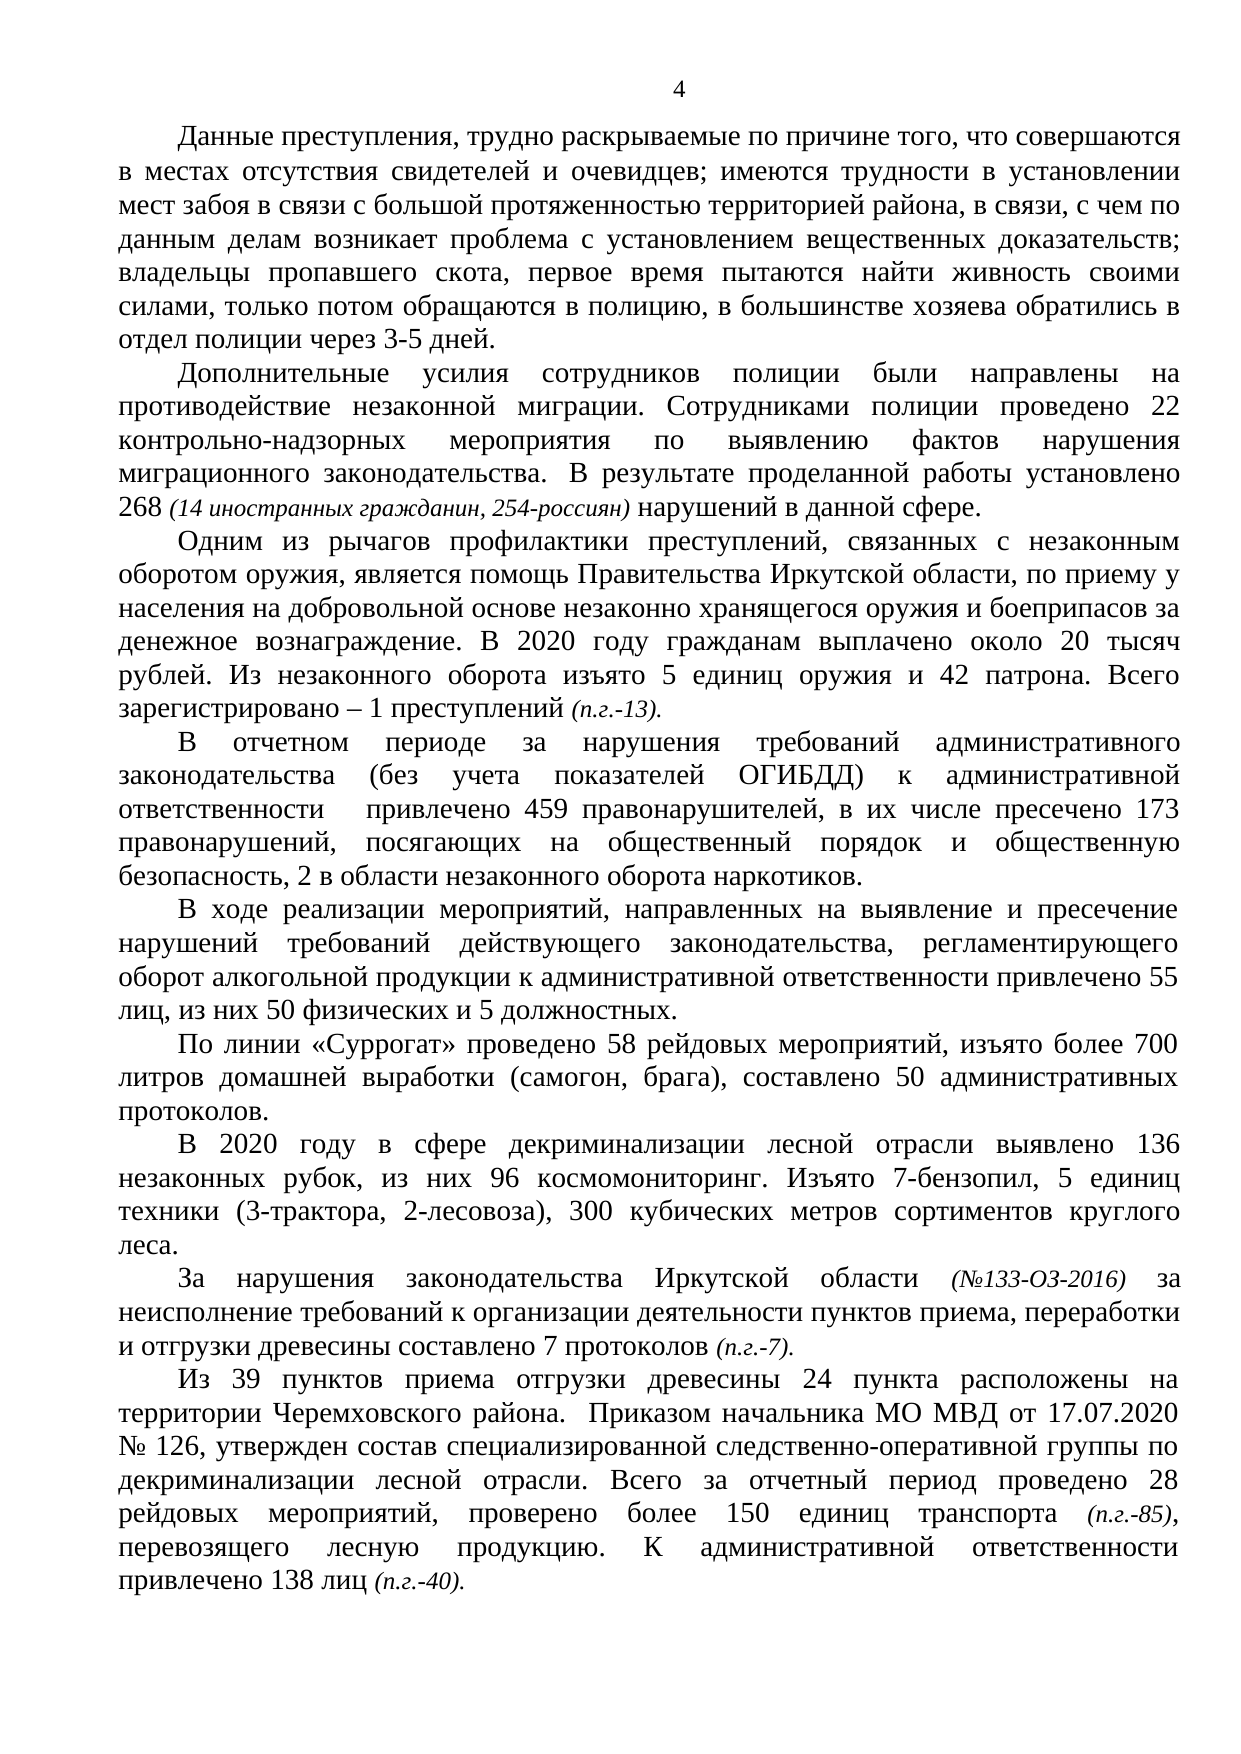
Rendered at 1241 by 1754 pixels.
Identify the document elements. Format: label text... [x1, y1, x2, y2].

text Из 39 пунктов приема отгрузки древесины 24 пункта расположены на территории Черемховского района. Приказом начальника МО МВД от 17.07.2020 № 126, утвержден состав специализированной следственно-оперативной группы по декриминализации лесной отрасли. Всего за отчетный период проведено 28 рейдовых мероприятий, проверено более 150 единиц транспорта (п.г.-85), перевозящего лесную продукцию. К административной ответственности привлечено 138 лиц (п.г.-40). [118, 1361, 1179, 1596]
text По линии «Суррогат» проведено 58 рейдовых мероприятий, изъято более 700 литров домашней выработки (самогон, брага), составлено 50 административных протоколов. [118, 1026, 1179, 1126]
text Одним из рычагов профилактики преступлений, связанных с незаконным оборотом оружия, является помощь Правительства Иркутской области, по приему у населения на добровольной основе незаконно хранящегося оружия и боеприпасов за денежное вознаграждение. В 2020 году гражданам выплачено около 20 тысяч рублей. Из незаконного оборота изъято 5 единиц оружия и 42 патрона. Всего зарегистрировано – 1 преступлений (п.г.-13). [118, 523, 1181, 724]
text Дополнительные усилия сотрудников полиции были направлены на противодействие незаконной миграции. Сотрудниками полиции проведено 22 контрольно-надзорных мероприятия по выявлению фактов нарушения миграционного законодательства. В результате проделанной работы установлено 268 (14 иностранных гражданин, 254-россиян) нарушений в данной сфере. [118, 355, 1181, 523]
text В 2020 году в сфере декриминализации лесной отрасли выявлено 136 незаконных рубок, из них 96 космомониторинг. Изъято 7-бензопил, 5 единиц техники (3-трактора, 2-лесовоза), 300 кубических метров сортиментов круглого леса. [118, 1126, 1181, 1261]
text В отчетном периоде за нарушения требований административного законодательства (без учета показателей ОГИБДД) к административной ответственности привлечено 459 правонарушителей, в их числе пресечено 173 правонарушений, посягающих на общественный порядок и общественную безопасность, 2 в области незаконного оборота наркотиков. [118, 724, 1181, 892]
text Данные преступления, трудно раскрываемые по причине того, что совершаются в местах отсутствия свидетелей и очевидцев; имеются трудности в установлении мест забоя в связи с большой протяженностью территорией района, в связи, с чем по данным делам возникает проблема с установлением вещественных доказательств; владельцы пропавшего скота, первое время пытаются найти живность своими силами, только потом обращаются в полицию, в большинстве хозяева обратились в отдел полиции через 3-5 дней. [118, 118, 1181, 355]
text В ходе реализации мероприятий, направленных на выявление и пресечение нарушений требований действующего законодательства, регламентирующего оборот алкогольной продукции к административной ответственности привлечено 55 лиц, из них 50 физических и 5 должностных. [118, 892, 1179, 1026]
text За нарушения законодательства Иркутской области (№133-ОЗ-2016) за неисполнение требований к организации деятельности пунктов приема, переработки и отгрузки древесины составлено 7 протоколов (п.г.-7). [118, 1261, 1181, 1361]
